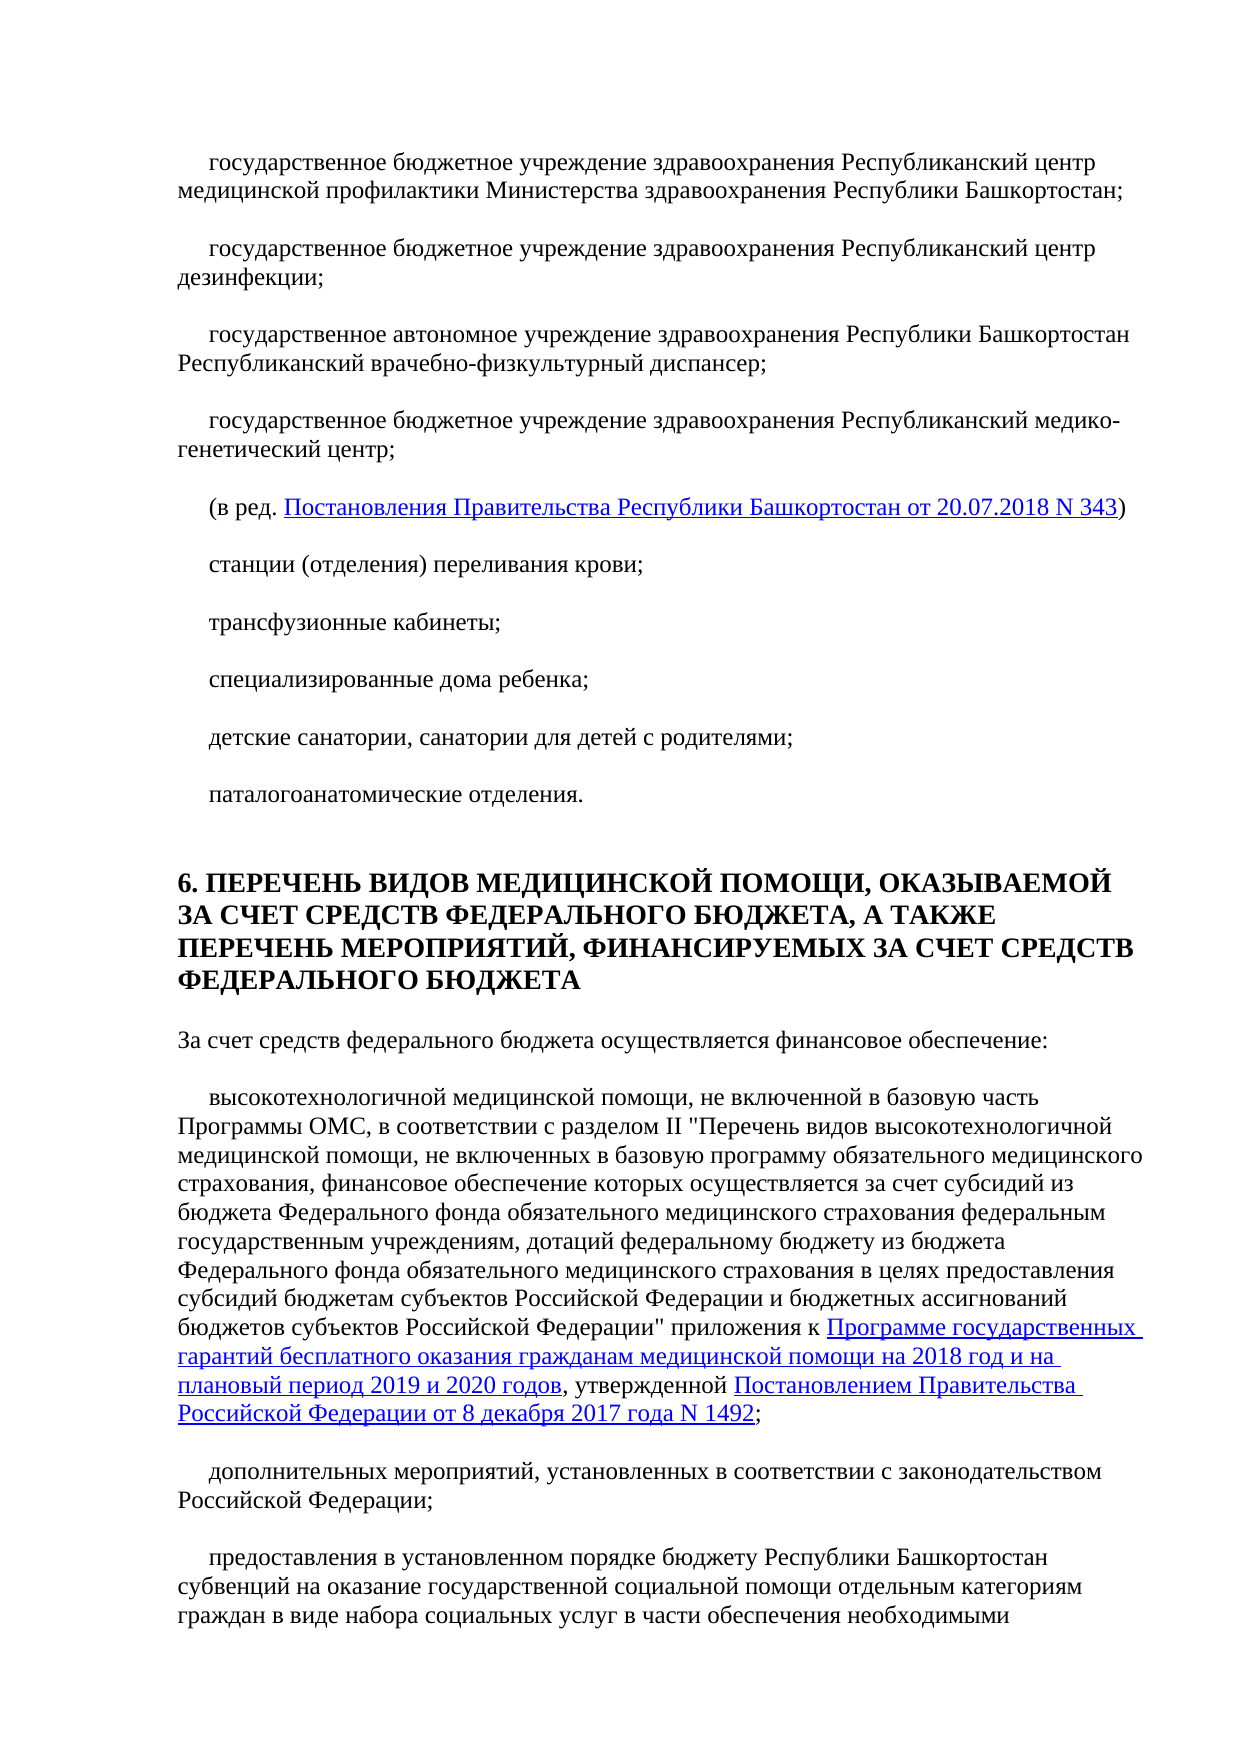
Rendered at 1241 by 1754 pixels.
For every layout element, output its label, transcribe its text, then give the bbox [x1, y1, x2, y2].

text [177, 1025, 1152, 1628]
text 6. ПЕРЕЧЕНЬ ВИДОВ МЕДИЦИНСКОЙ ПОМОЩИ, ОКАЗЫВАЕМОЙ ЗА СЧЕТ СРЕДСТВ ФЕДЕРАЛЬНОГО БЮДЖЕТА, А ТАКЖЕ ПЕРЕЧЕНЬ МЕРОПРИЯТИЙ, ФИНАНСИРУЕМЫХ ЗА СЧЕТ СРЕДСТВ ФЕДЕРАЛЬНОГО БЮДЖЕТА [177, 866, 1152, 996]
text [177, 118, 1152, 837]
